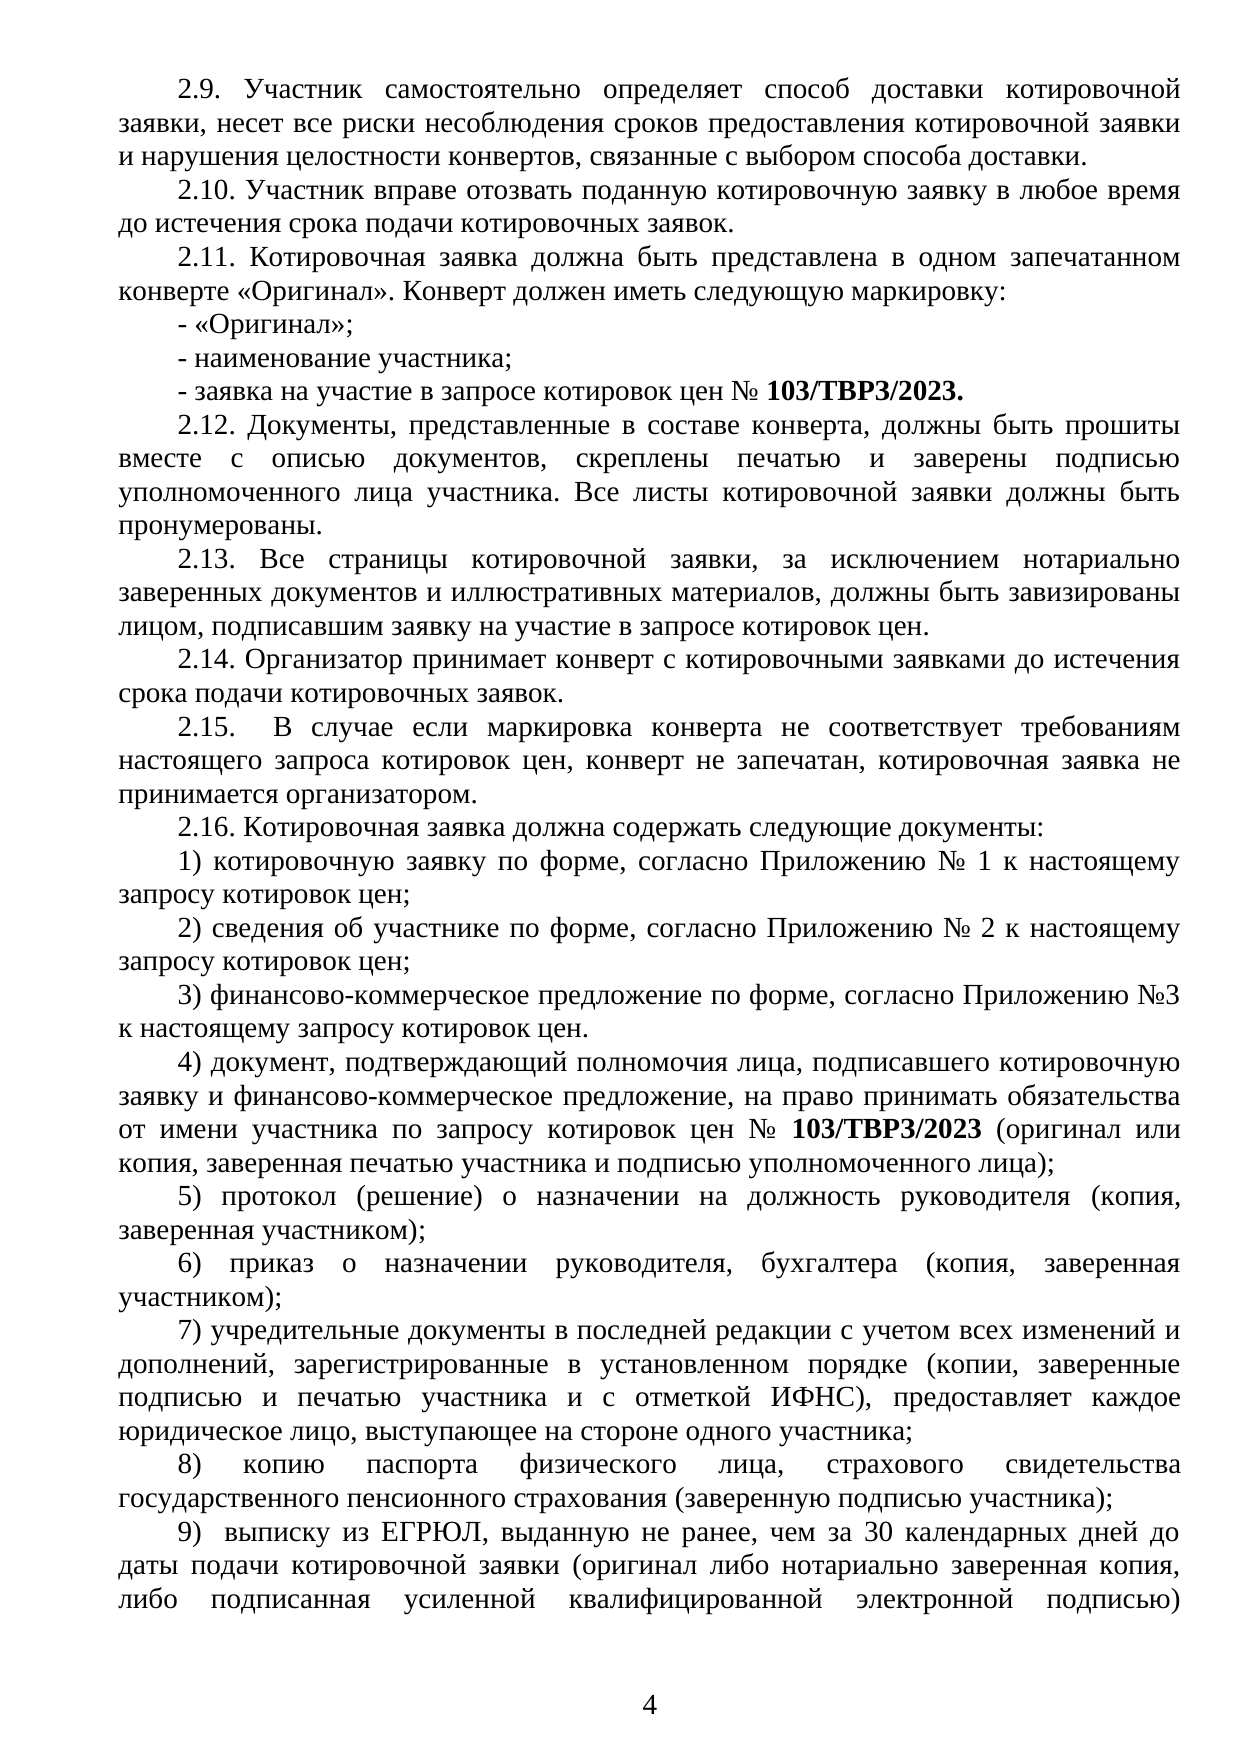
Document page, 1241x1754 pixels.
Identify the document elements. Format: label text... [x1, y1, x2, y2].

text 2) сведения об участнике по форме, согласно Приложению № 2 к настоящему запросу котировок цен; [118, 910, 1181, 977]
text 3) финансово-коммерческое предложение по форме, согласно Приложению №3 к настоящему запросу котировок цен. [118, 977, 1181, 1044]
text 2.9. Участник самостоятельно определяет способ доставки котировочной заявки, несет все риски несоблюдения сроков предоставления котировочной заявки и нарушения целостности конвертов, связанные с выбором способа доставки. [118, 71, 1181, 172]
text 2.13. Все страницы котировочной заявки, за исключением нотариально заверенных документов и иллюстративных материалов, должны быть завизированы лицом, подписавшим заявку на участие в запросе котировок цен. [118, 541, 1181, 642]
text 2.14. Организатор принимает конверт с котировочными заявками до истечения срока подачи котировочных заявок. [118, 642, 1181, 709]
text 5) протокол (решение) о назначении на должность руководителя (копия, заверенная участником); [118, 1178, 1181, 1245]
text 2.11. Котировочная заявка должна быть представлена в одном запечатанном конверте «Оригинал». Конверт должен иметь следующую маркировку: [118, 239, 1181, 306]
text 2.10. Участник вправе отозвать поданную котировочную заявку в любое время до истечения срока подачи котировочных заявок. [118, 172, 1181, 239]
text 1) котировочную заявку по форме, согласно Приложению № 1 к настоящему запросу котировок цен; [118, 843, 1181, 910]
text - «Оригинал»; [118, 306, 1181, 340]
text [118, 1514, 1181, 1614]
text 2.16. Котировочная заявка должна содержать следующие документы: [118, 809, 1181, 843]
text - заявка на участие в запросе котировок цен № 103/ТВРЗ/2023. [118, 373, 1181, 407]
text 2.15. В случае если маркировка конверта не соответствует требованиям настоящего запроса котировок цен, конверт не запечатан, котировочная заявка не принимается организатором. [118, 709, 1181, 809]
text 7) учредительные документы в последней редакции с учетом всех изменений и дополнений, зарегистрированные в установленном порядке (копии, заверенные подписью и печатью участника и с отметкой ИФНС), предоставляет каждое юридическое лицо, выступающее на стороне одного участника; [118, 1312, 1181, 1447]
text 4) документ, подтверждающий полномочия лица, подписавшего котировочную заявку и финансово-коммерческое предложение, на право принимать обязательства от имени участника по запросу котировок цен № 103/ТВРЗ/2023 (оригинал или копия, заверенная печатью участника и подписью уполномоченного лица); [118, 1044, 1181, 1178]
text 2.12. Документы, представленные в составе конверта, должны быть прошиты вместе с описью документов, скреплены печатью и заверены подписью уполномоченного лица участника. Все листы котировочной заявки должны быть пронумерованы. [118, 407, 1181, 541]
text 6) приказ о назначении руководителя, бухгалтера (копия, заверенная участником); [118, 1245, 1181, 1312]
text 8) копию паспорта физического лица, страхового свидетельства государственного пенсионного страхования (заверенную подписью участника); [118, 1447, 1181, 1514]
text - наименование участника; [118, 340, 1181, 373]
